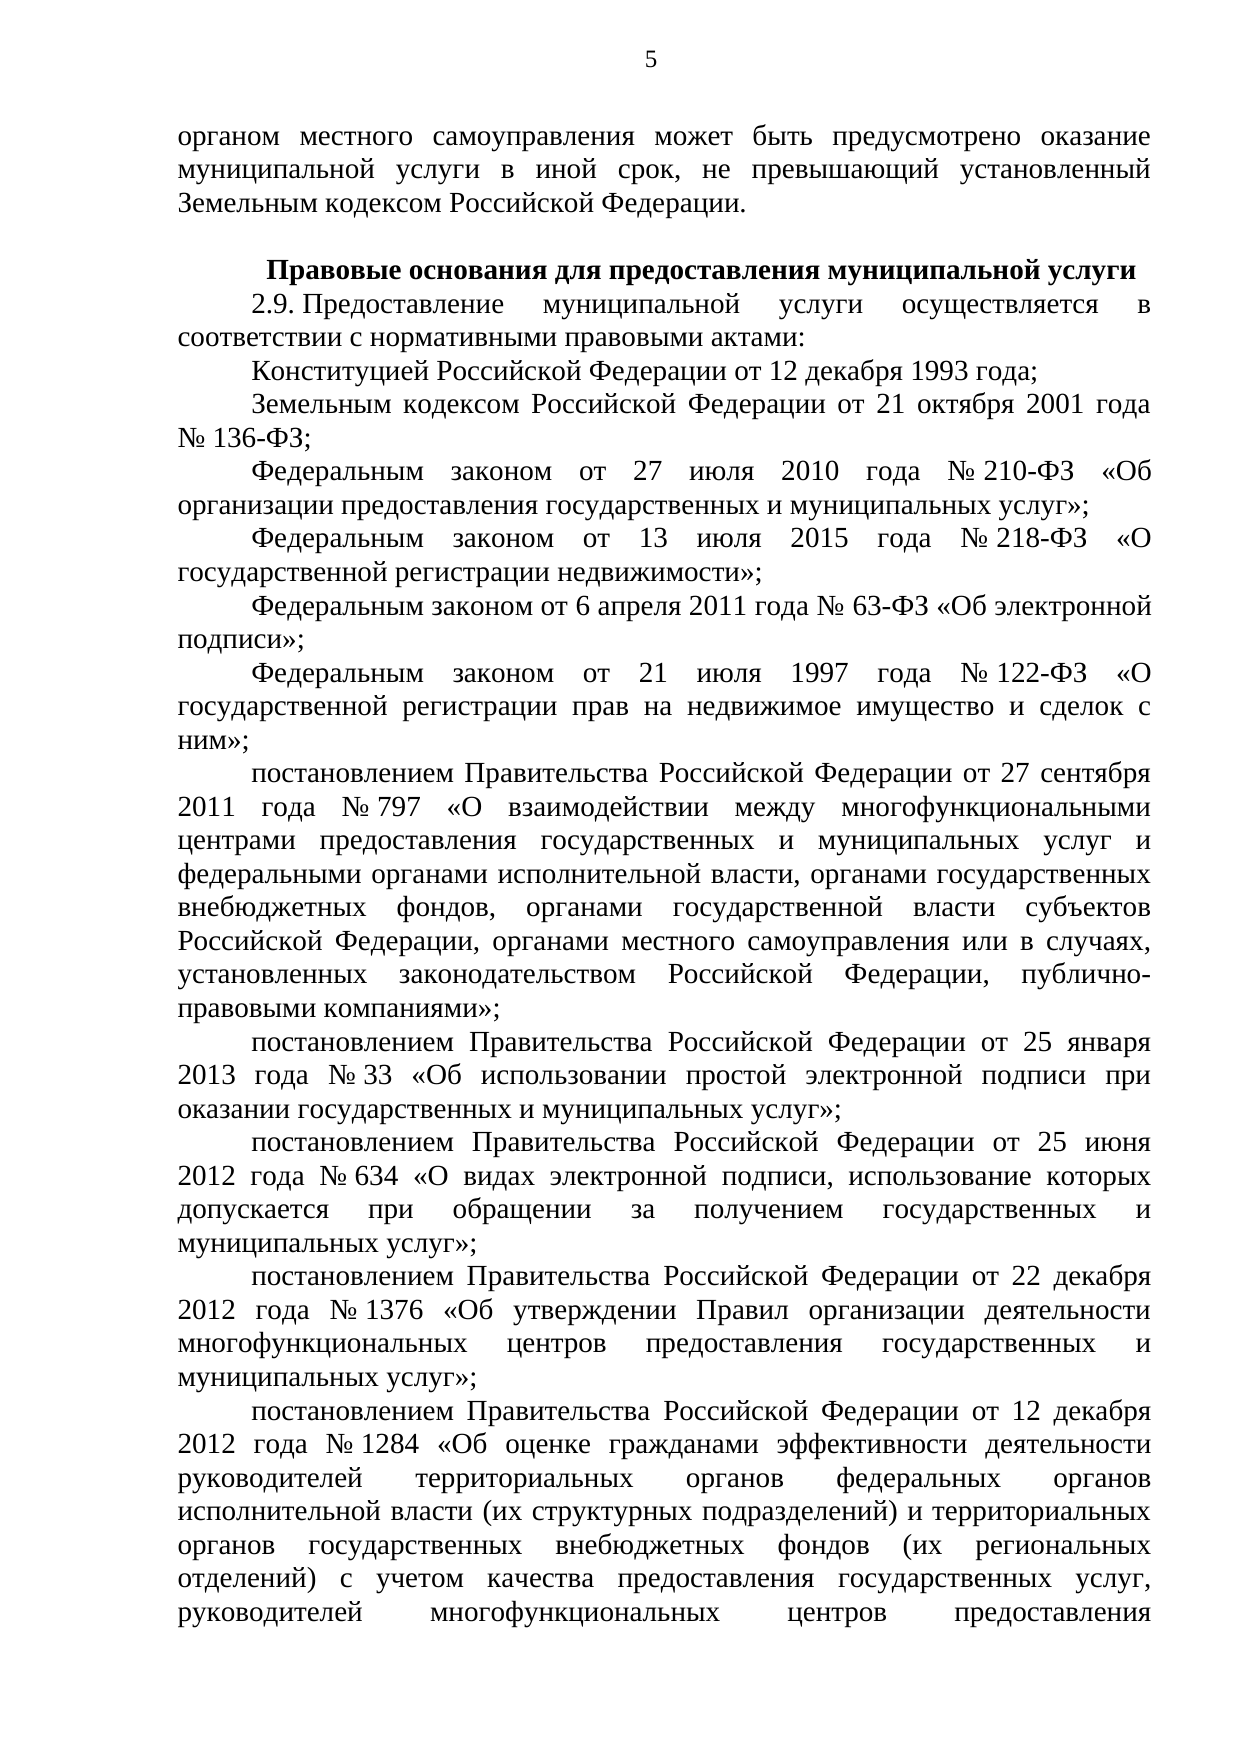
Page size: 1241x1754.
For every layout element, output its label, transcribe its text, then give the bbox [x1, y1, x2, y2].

text постановлением Правительства Российской Федерации от 27 сентября 2011 года № 797 «О взаимодействии между многофункциональными центрами предоставления государственных и муниципальных услуг и федеральными органами исполнительной власти, органами государственных внебюджетных фондов, органами государственной власти субъектов Российской Федерации, органами местного самоуправления или в случаях, установленных законодательством Российской Федерации, публично-правовыми компаниями»; [177, 755, 1152, 1024]
text Правовые основания для предоставления муниципальной услуги [177, 252, 1152, 286]
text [177, 1393, 1152, 1627]
text постановлением Правительства Российской Федерации от 22 декабря 2012 года № 1376 «Об утверждении Правил организации деятельности многофункциональных центров предоставления государственных и муниципальных услуг»; [177, 1258, 1152, 1393]
text Федеральным законом от 21 июля 1997 года № 122-ФЗ «О государственной регистрации прав на недвижимое имущество и сделок с ним»; [177, 655, 1152, 755]
text Федеральным законом от 13 июля 2015 года № 218-ФЗ «О государственной регистрации недвижимости»; [177, 521, 1152, 588]
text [177, 118, 1152, 219]
text Земельным кодексом Российской Федерации от 21 октября 2001 года № 136-ФЗ; [177, 386, 1152, 453]
text Федеральным законом от 27 июля 2010 года № 210-ФЗ «Об организации предоставления государственных и муниципальных услуг»; [177, 453, 1152, 521]
text Федеральным законом от 6 апреля 2011 года № 63-ФЗ «Об электронной подписи»; [177, 588, 1152, 655]
text постановлением Правительства Российской Федерации от 25 июня 2012 года № 634 «О видах электронной подписи, использование которых допускается при обращении за получением государственных и муниципальных услуг»; [177, 1124, 1152, 1258]
text Конституцией Российской Федерации от 12 декабря 1993 года; [177, 353, 1152, 386]
text 2.9. Предоставление муниципальной услуги осуществляется в соответствии с нормативными правовыми актами: [177, 286, 1152, 353]
text постановлением Правительства Российской Федерации от 25 января 2013 года № 33 «Об использовании простой электронной подписи при оказании государственных и муниципальных услуг»; [177, 1024, 1152, 1124]
